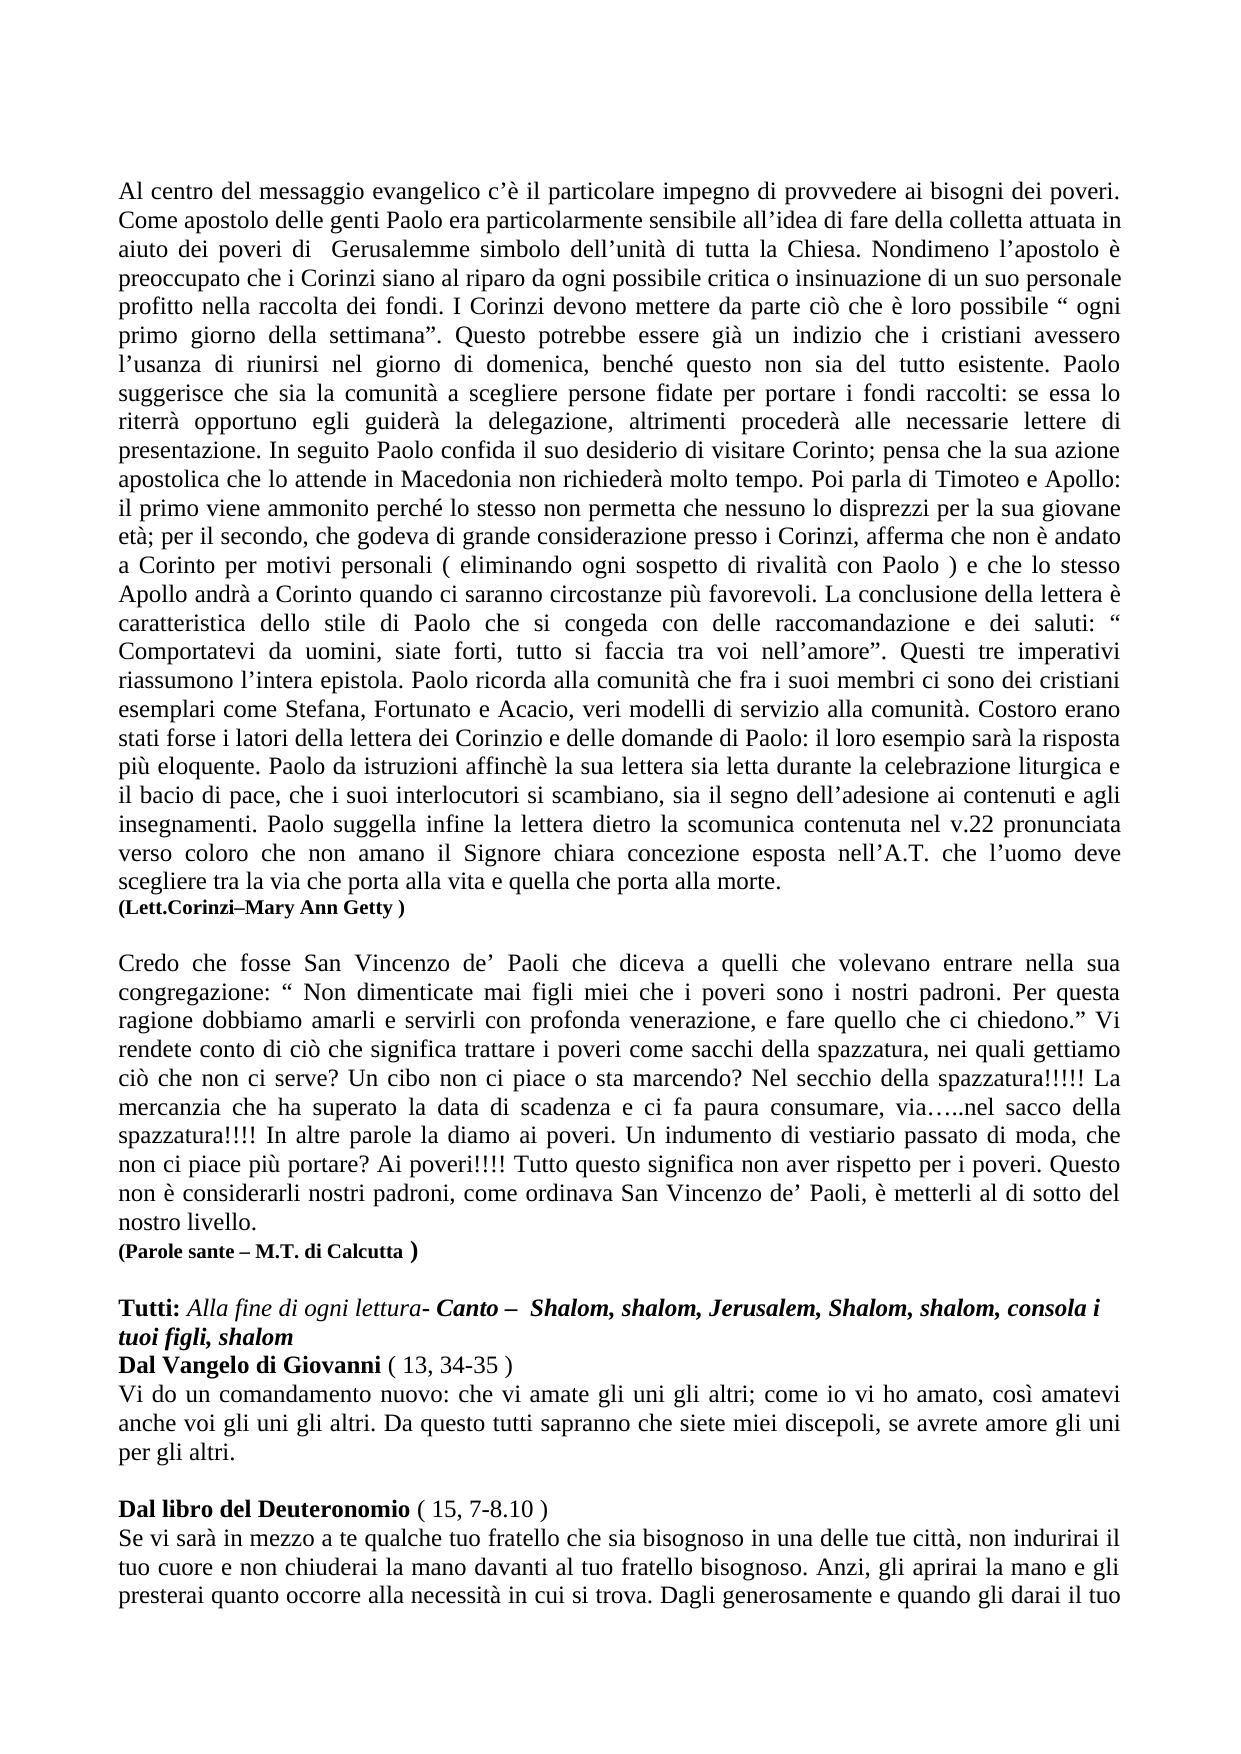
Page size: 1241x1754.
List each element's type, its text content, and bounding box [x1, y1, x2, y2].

text (Parole sante – M.T. di Calcutta ) [118, 1235, 1122, 1264]
text Al centro del messaggio evangelico c’è il particolare impegno di provvedere ai bisogni dei poveri. Come apostolo delle genti Paolo era particolarmente sensibile all’idea di fare della colletta attuata in aiuto dei poveri di Gerusalemme simbolo dell’unità di tutta la Chiesa. Nondimeno l’apostolo è preoccupato che i Corinzi siano al riparo da ogni possibile critica o insinuazione di un suo personale profitto nella raccolta dei fondi. I Corinzi devono mettere da parte ciò che è loro possibile “ ogni primo giorno della settimana”. Questo potrebbe essere già un indizio che i cristiani avessero l’usanza di riunirsi nel giorno di domenica, benché questo non sia del tutto esistente. Paolo suggerisce che sia la comunità a scegliere persone fidate per portare i fondi raccolti: se essa lo riterrà opportuno egli guiderà la delegazione, altrimenti procederà alle necessarie lettere di presentazione. In seguito Paolo confida il suo desiderio di visitare Corinto; pensa che la sua azione apostolica che lo attende in Macedonia non richiederà molto tempo. Poi parla di Timoteo e Apollo: il primo viene ammonito perché lo stesso non permetta che nessuno lo disprezzi per la sua giovane età; per il secondo, che godeva di grande considerazione presso i Corinzi, afferma che non è andato a Corinto per motivi personali ( eliminando ogni sospetto di rivalità con Paolo ) e che lo stesso Apollo andrà a Corinto quando ci saranno circostanze più favorevoli. La conclusione della lettera è caratteristica dello stile di Paolo che si congeda con delle raccomandazione e dei saluti: “ Comportatevi da uomini, siate forti, tutto si faccia tra voi nell’amore”. Questi tre imperativi riassumono l’intera epistola. Paolo ricorda alla comunità che fra i suoi membri ci sono dei cristiani esemplari come Stefana, Fortunato e Acacio, veri modelli di servizio alla comunità. Costoro erano stati forse i latori della lettera dei Corinzio e delle domande di Paolo: il loro esempio sarà la risposta più eloquente. Paolo da istruzioni affinchè la sua lettera sia letta durante la celebrazione liturgica e il bacio di pace, che i suoi interlocutori si scambiano, sia il segno dell’adesione ai contenuti e agli insegnamenti. Paolo suggella infine la lettera dietro la scomunica contenuta nel v.22 pronunciata verso coloro che non amano il Signore chiara concezione esposta nell’A.T. che l’uomo deve scegliere tra la via che porta alla vita e quella che porta alla morte. [118, 176, 1122, 895]
text Vi do un comandamento nuovo: che vi amate gli uni gli altri; come io vi ho amato, così amatevi anche voi gli uni gli altri. Da questo tutti sapranno che siete miei discepoli, se avrete amore gli uni per gli altri. [118, 1379, 1122, 1465]
text Dal libro del Deuteronomio ( 15, 7-8.10 ) [118, 1494, 1122, 1523]
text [118, 1523, 1122, 1609]
text (Lett.Corinzi–Mary Ann Getty ) [118, 895, 1122, 919]
text Dal Vangelo di Giovanni ( 13, 34-35 ) [118, 1350, 1122, 1379]
text Credo che fosse San Vincenzo de’ Paoli che diceva a quelli che volevano entrare nella sua congregazione: “ Non dimenticate mai figli miei che i poveri sono i nostri padroni. Per questa ragione dobbiamo amarli e servirli con profonda venerazione, e fare quello che ci chiedono.” Vi rendete conto di ciò che significa trattare i poveri come sacchi della spazzatura, nei quali gettiamo ciò che non ci serve? Un cibo non ci piace o sta marcendo? Nel secchio della spazzatura!!!!! La mercanzia che ha superato la data di scadenza e ci fa paura consumare, via…..nel sacco della spazzatura!!!! In altre parole la diamo ai poveri. Un indumento di vestiario passato di moda, che non ci piace più portare? Ai poveri!!!! Tutto questo significa non aver rispetto per i poveri. Questo non è considerarli nostri padroni, come ordinava San Vincenzo de’ Paoli, è metterli al di sotto del nostro livello. [118, 948, 1122, 1235]
text Tutti: Alla fine di ogni lettura- Canto – Shalom, shalom, Jerusalem, Shalom, shalom, consola i tuoi figli, shalom [118, 1293, 1122, 1350]
